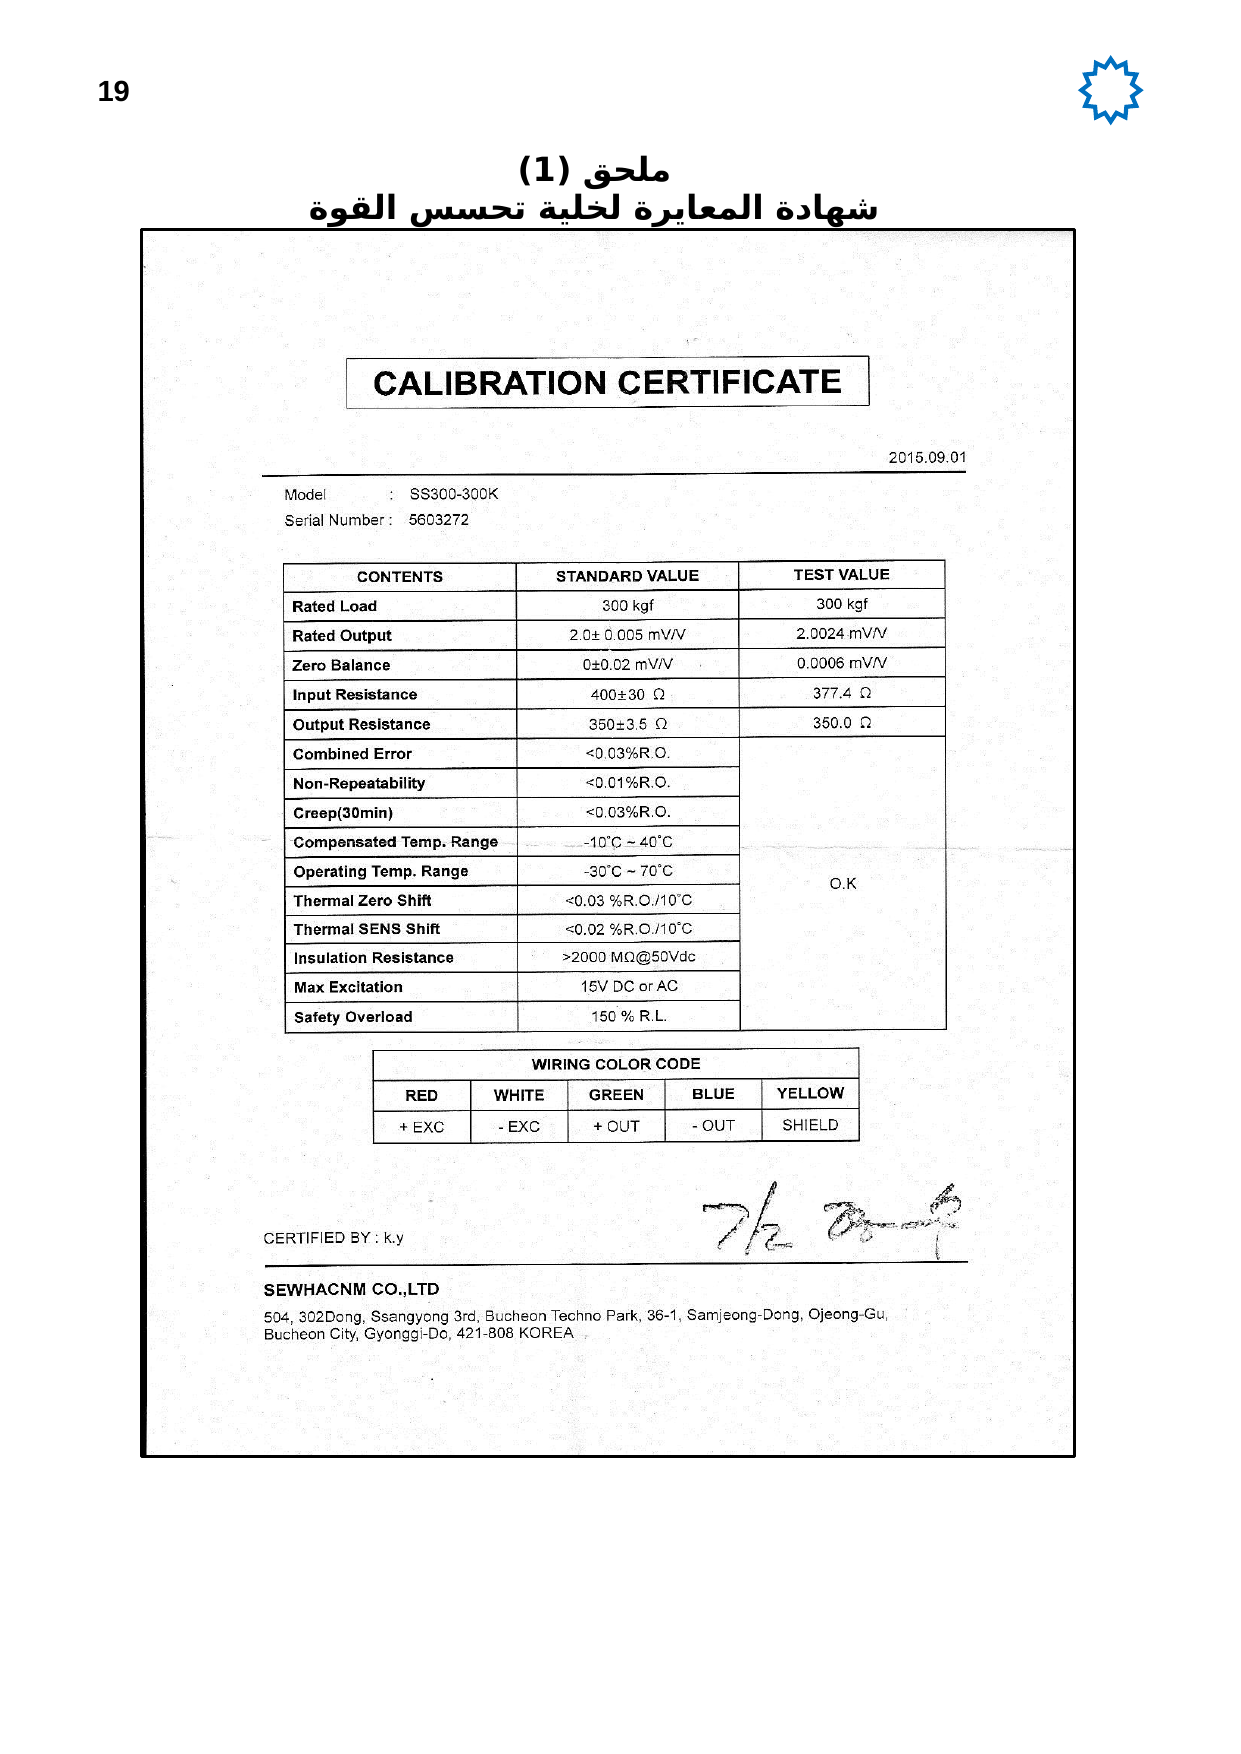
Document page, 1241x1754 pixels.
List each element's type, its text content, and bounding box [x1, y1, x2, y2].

picture [143, 231, 1073, 1455]
text ملحق (1) [148, 150, 1041, 189]
text شهادة المعايرة لخلية تحسس القوة [148, 189, 1041, 228]
